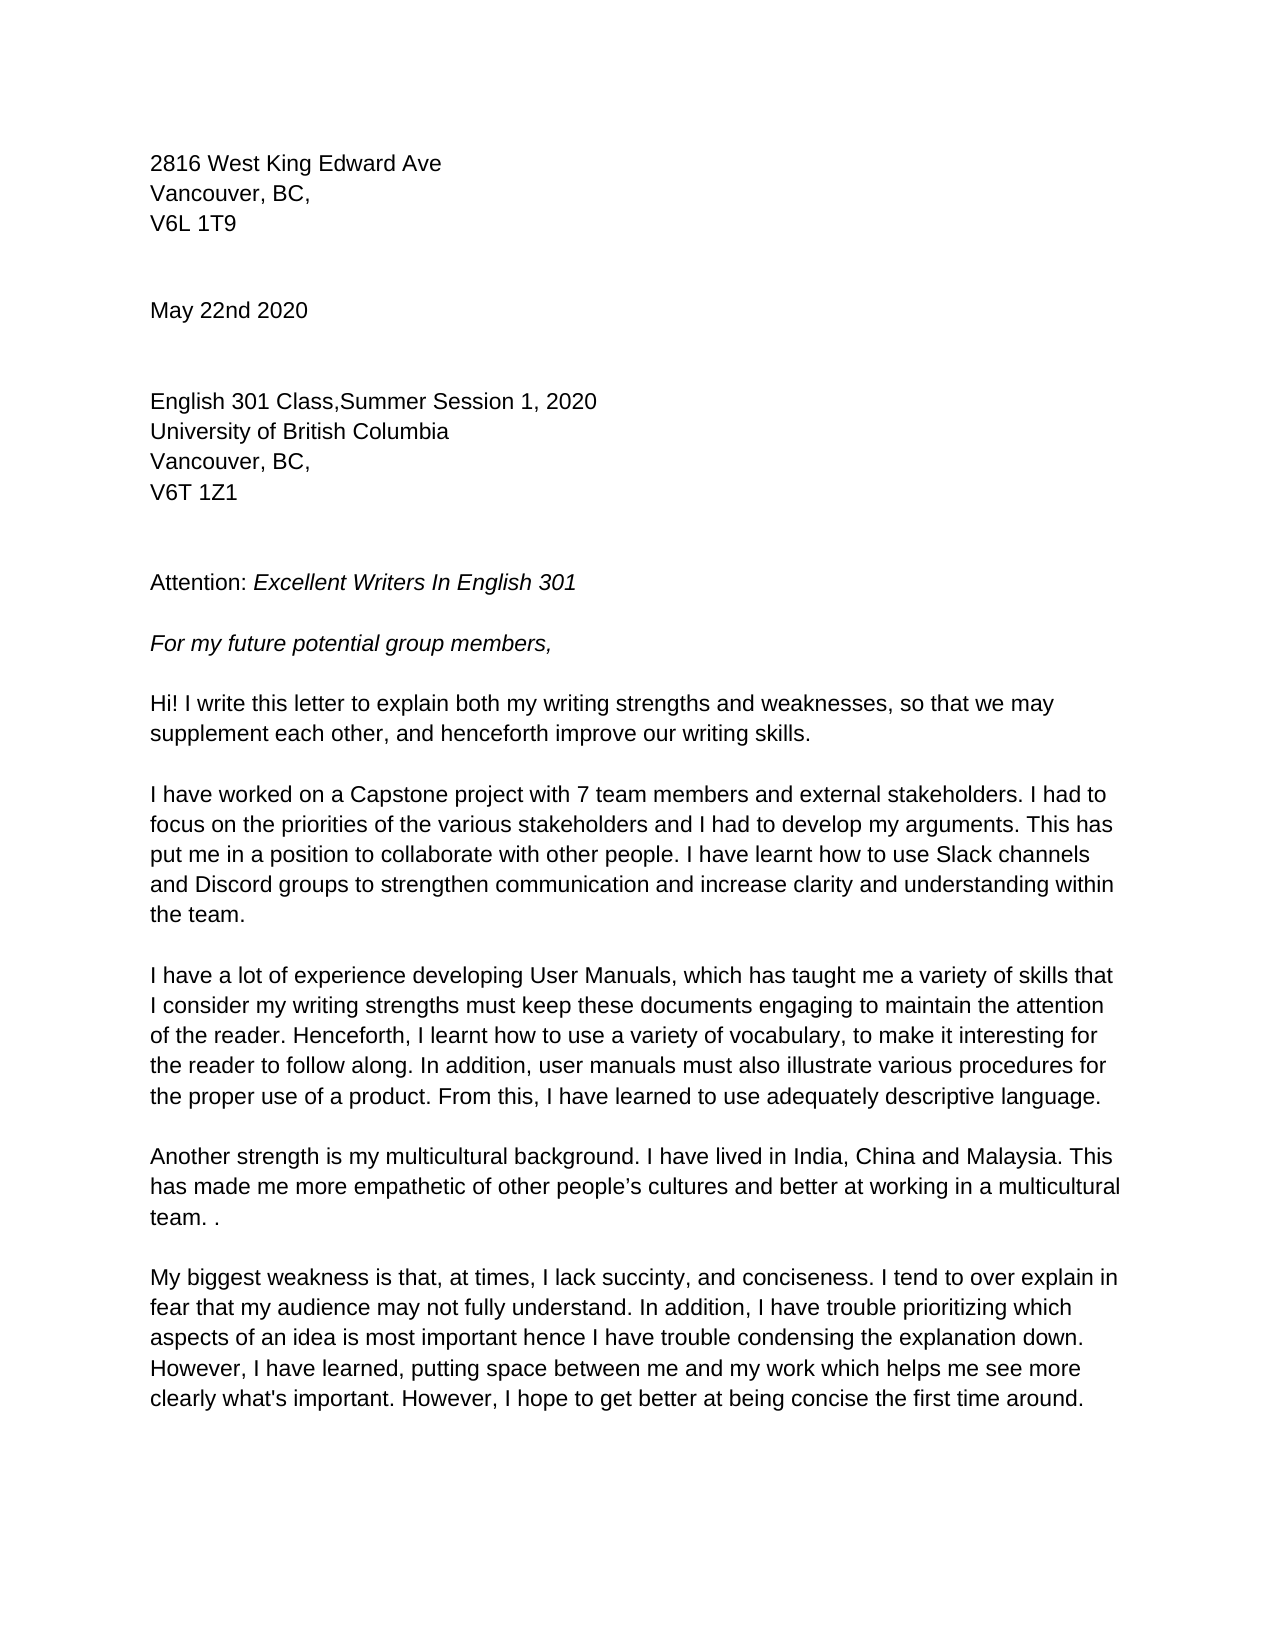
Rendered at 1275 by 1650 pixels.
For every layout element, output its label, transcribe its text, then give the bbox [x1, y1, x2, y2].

text I have worked on a Capstone project with 7 team members and external stakeholders. I had to focus on the priorities of the various stakeholders and I had to develop my arguments. This has put me in a position to collaborate with other people. I have learnt how to use Slack channels and Discord groups to strengthen communication and increase clarity and understanding within the team. [150, 781, 1125, 928]
text University of British Columbia [150, 418, 1125, 444]
text 2816 West King Edward Ave [150, 150, 1125, 176]
text Attention: Excellent Writers In English 301 [150, 569, 1125, 595]
text Vancouver, BC, [150, 448, 1125, 474]
text My biggest weakness is that, at times, I lack succinty, and conciseness. I tend to over explain in fear that my audience may not fully understand. In addition, I have trouble prioritizing which aspects of an idea is most important hence I have trouble condensing the explanation down. However, I have learned, putting space between me and my work which helps me see more clearly what's important. However, I hope to get better at being concise the first time around. [150, 1264, 1125, 1411]
text English 301 Class,Summer Session 1, 2020 [150, 388, 1125, 414]
text Another strength is my multicultural background. I have lived in India, China and Malaysia. This has made me more empathetic of other people’s cultures and better at working in a multicultural team. . [150, 1143, 1125, 1230]
text Hi! I write this letter to explain both my writing strengths and weaknesses, so that we may supplement each other, and henceforth improve our writing skills. [150, 690, 1125, 746]
text V6T 1Z1 [150, 478, 1125, 505]
text For my future potential group members, [150, 629, 1125, 656]
text I have a lot of experience developing User Manuals, which has taught me a variety of skills that I consider my writing strengths must keep these documents engaging to maintain the attention of the reader. Henceforth, I learnt how to use a variety of vocabulary, to make it interesting for the reader to follow along. In addition, user manuals must also illustrate various procedures for the proper use of a product. From this, I have learned to use adequately descriptive language. [150, 962, 1125, 1109]
text May 22nd 2020 [150, 297, 1125, 323]
text V6L 1T9 [150, 210, 1125, 237]
text Vancouver, BC, [150, 180, 1125, 207]
